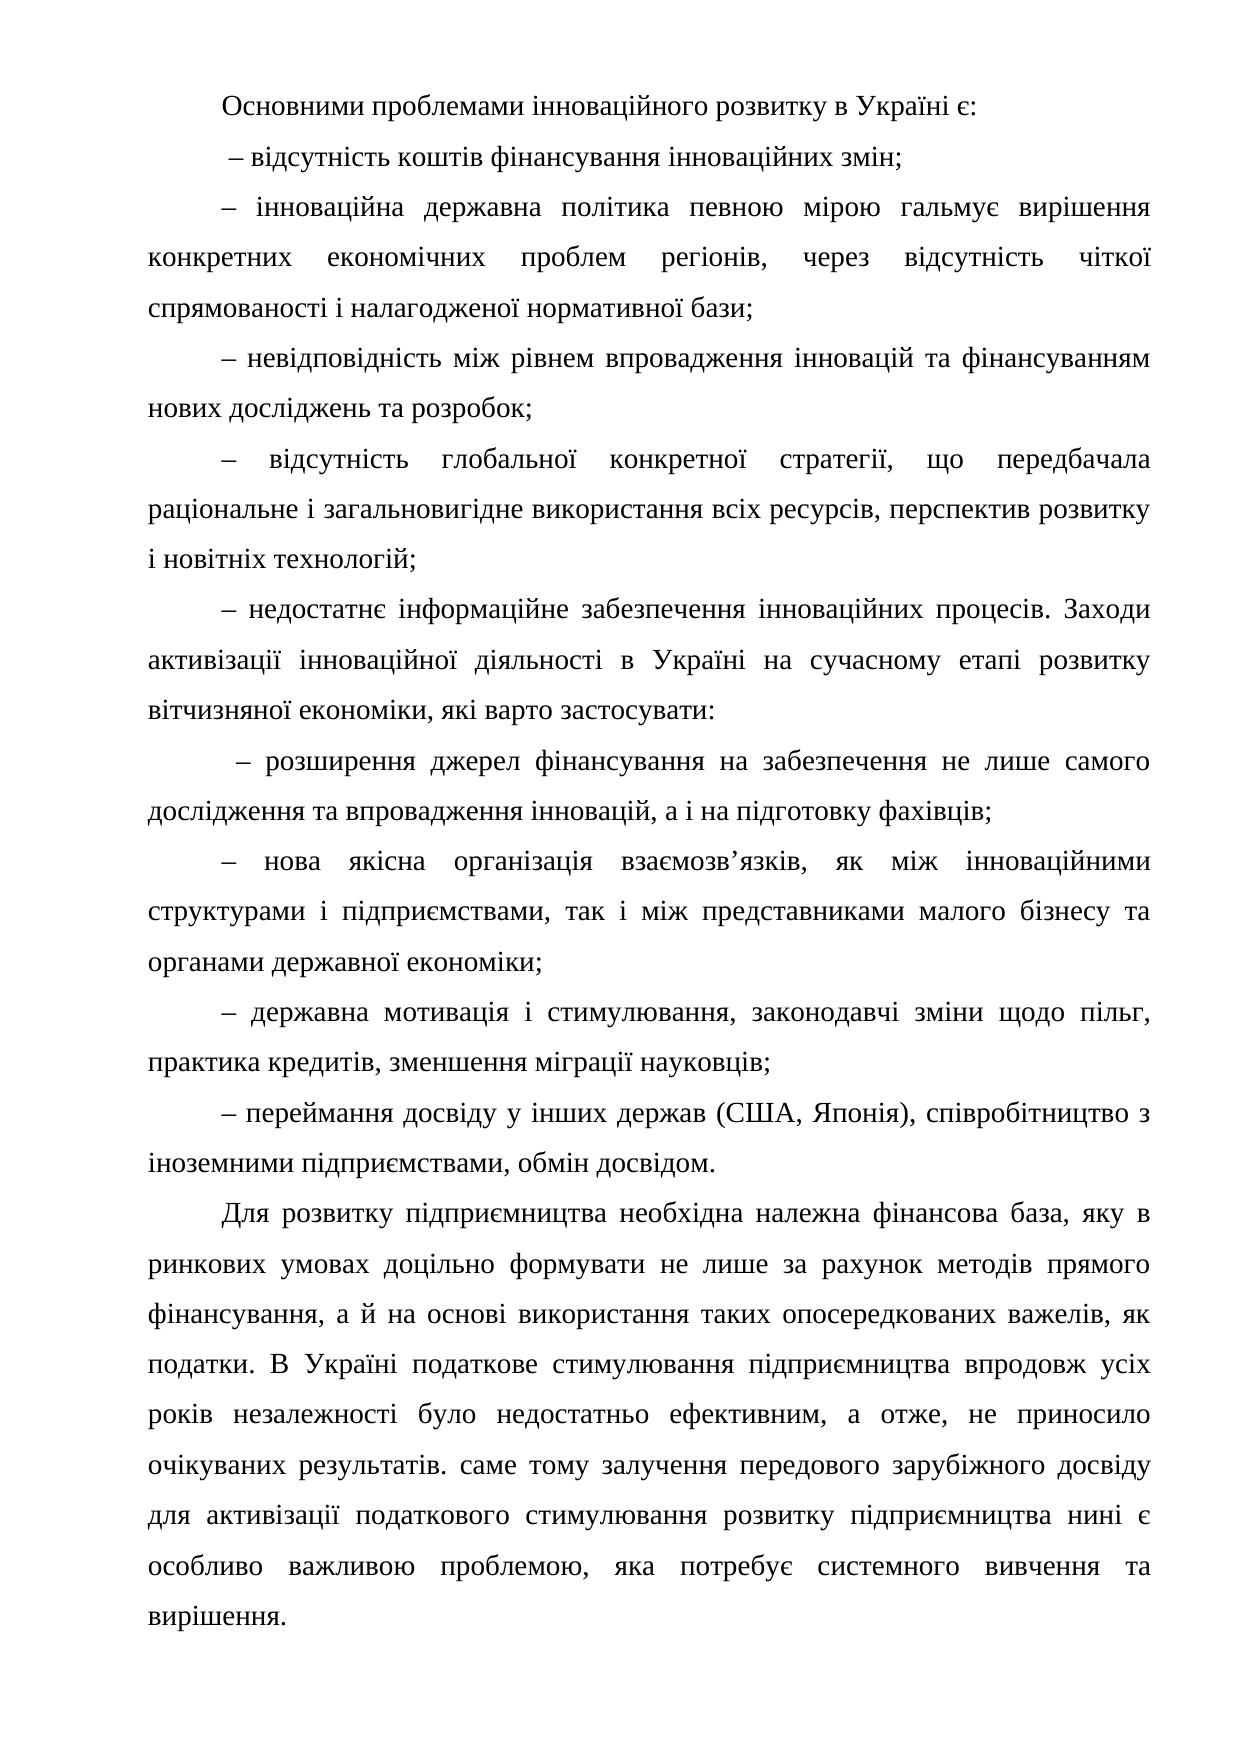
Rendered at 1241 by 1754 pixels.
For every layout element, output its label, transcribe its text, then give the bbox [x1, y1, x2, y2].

text Для розвитку підприємництва необхідна належна фінансова база, яку в ринкових умовах доцільно формувати не лише за рахунок методів прямого фінансування, а й на основі використання таких опосередкованих важелів, як податки. В Україні податкове стимулювання підприємництва впродовж усіх років незалежності було недостатньо ефективним, а отже, не приносило очікуваних результатів. саме тому залучення передового зарубіжного досвіду для активізації податкового стимулювання розвитку підприємництва нині є особливо важливою проблемою, яка потребує системного вивчення та вирішення. [148, 1195, 1152, 1631]
text – невідповідність між рівнем впровадження інновацій та фінансуванням нових досліджень та розробок; [148, 340, 1152, 424]
text – нова якісна організація взаємозв’язків, як між інноваційними структурами і підприємствами, так і між представниками малого бізнесу та органами державної економіки; [148, 843, 1152, 977]
text – державна мотивація і стимулювання, законодавчі зміни щодо пільг, практика кредитів, зменшення міграції науковців; [148, 994, 1152, 1078]
text – переймання досвіду у інших держав (США, Японія), співробітництво з іноземними підприємствами, обмін досвідом. [148, 1095, 1152, 1179]
text – недостатнє інформаційне забезпечення інноваційних процесів. Заходи активізації інноваційної діяльності в Україні на сучасному етапі розвитку вітчизняної економіки, які варто застосувати: [148, 592, 1152, 726]
text Основними проблемами інноваційного розвитку в Україні є: [148, 88, 1152, 122]
text – розширення джерел фінансування на забезпечення не лише самого дослідження та впровадження інновацій, а і на підготовку фахівців; [148, 743, 1152, 826]
text – інноваційна державна політика певною мірою гальмує вирішення конкретних економічних проблем регіонів, через відсутність чіткої спрямованості і налагодженої нормативної бази; [148, 189, 1152, 323]
text – відсутність глобальної конкретної стратегії, що передбачала раціональне і загальновигідне використання всіх ресурсів, перспектив розвитку і новітніх технологій; [148, 441, 1152, 575]
text – відсутність коштів фінансування інноваційних змін; [148, 139, 1152, 172]
